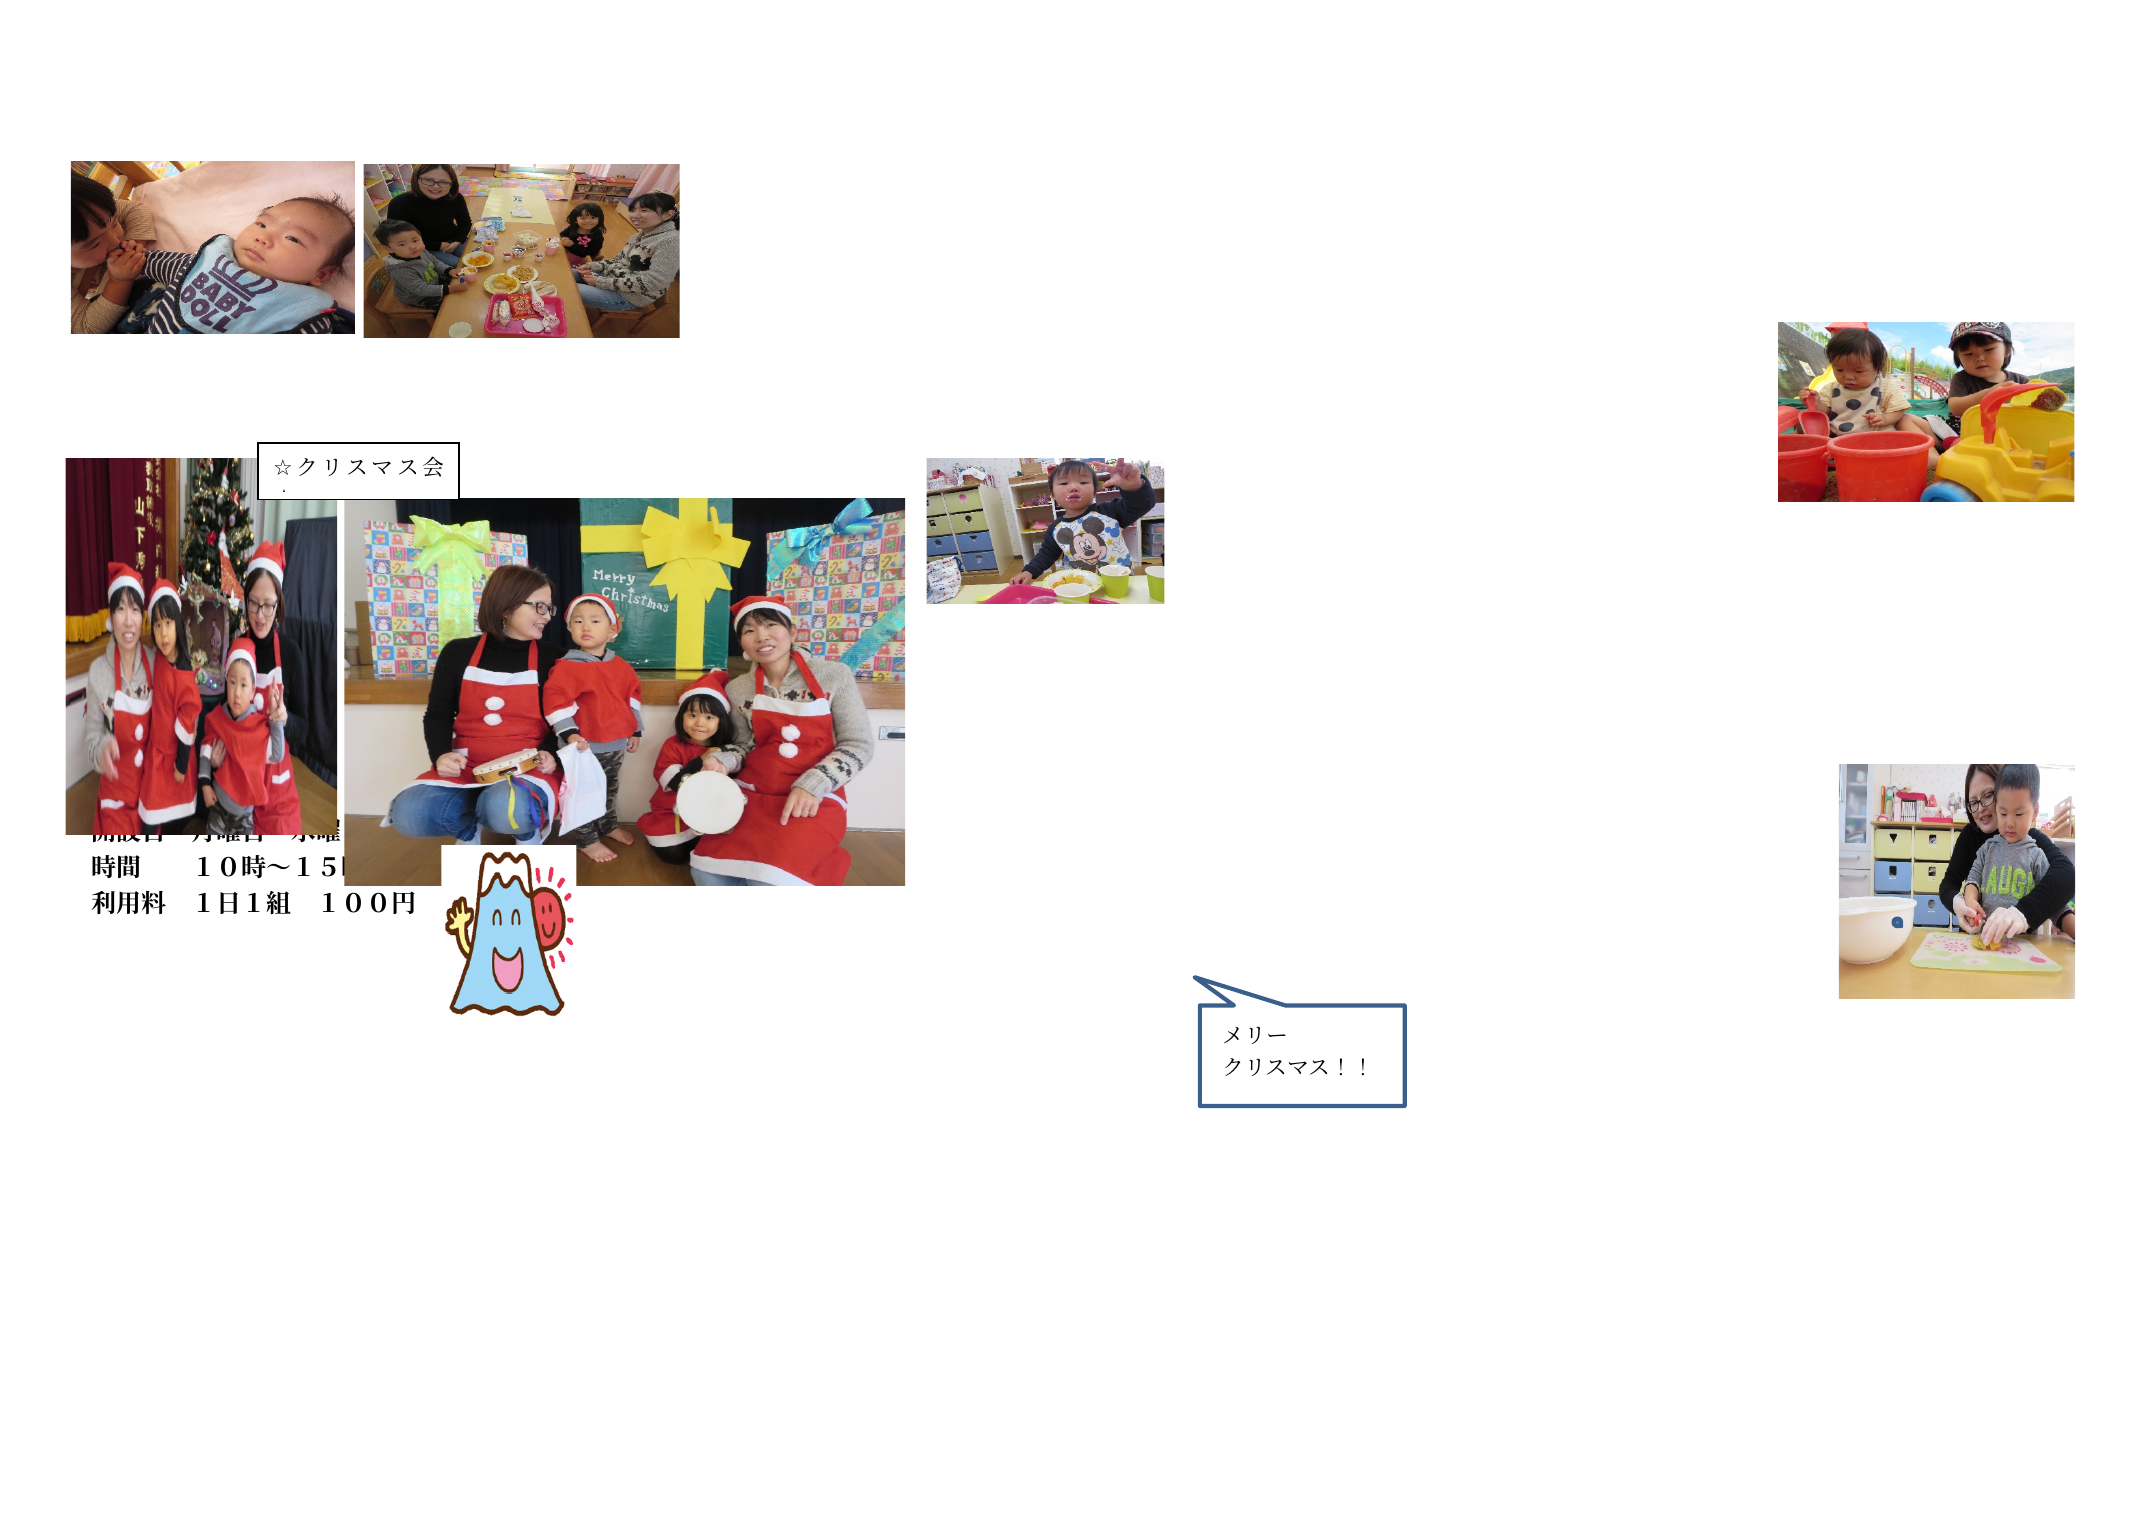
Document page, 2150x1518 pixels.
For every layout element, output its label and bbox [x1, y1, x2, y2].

picture [926, 458, 1165, 604]
picture [363, 164, 680, 338]
picture [70, 161, 355, 334]
picture [65, 458, 338, 835]
picture [1838, 764, 2076, 999]
picture [1778, 322, 2075, 502]
picture [344, 498, 906, 1023]
